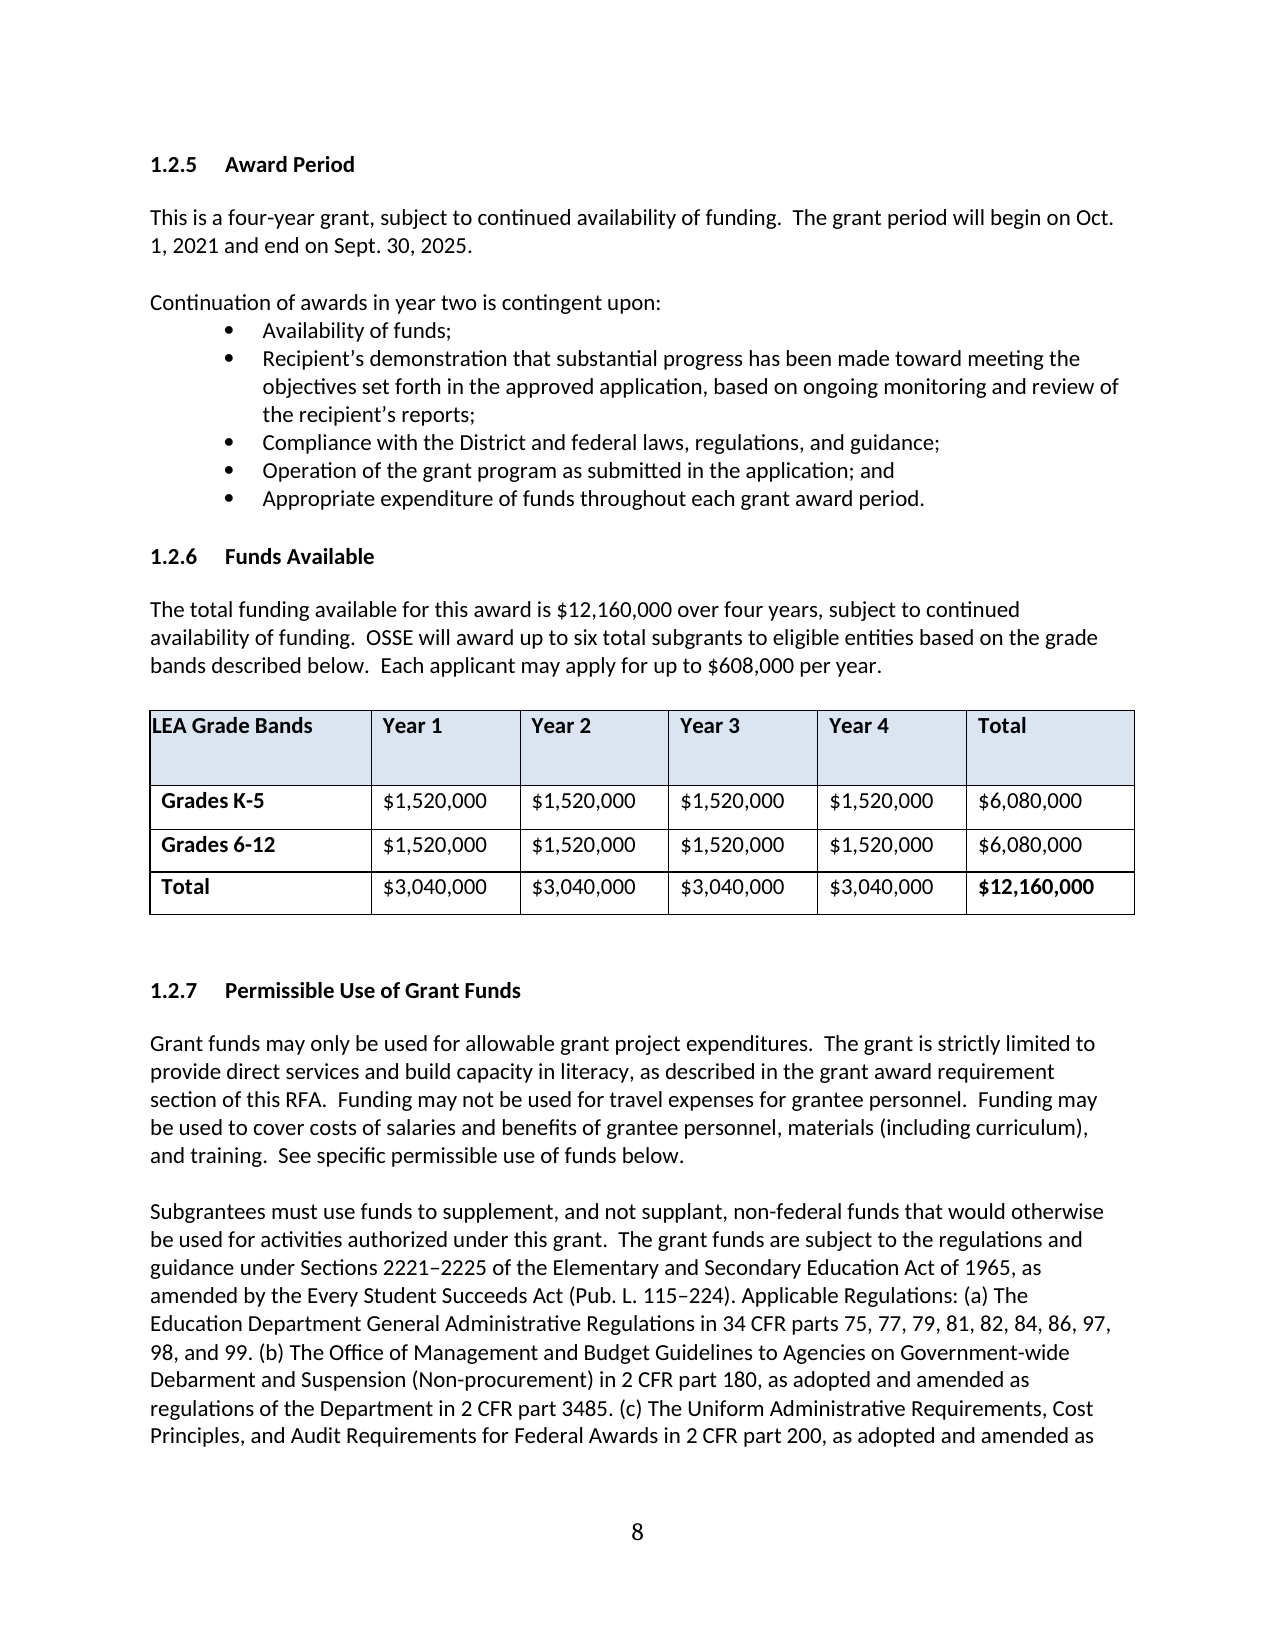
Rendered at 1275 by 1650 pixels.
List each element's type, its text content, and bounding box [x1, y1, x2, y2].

table_cell $1,520,000 [372, 830, 520, 871]
table_cell Grades K-5 [151, 786, 371, 829]
table_header LEA Grade Bands [151, 711, 371, 785]
table_cell Grades 6-12 [151, 830, 371, 871]
list Permissible Use of Grant Funds [150, 976, 1125, 1004]
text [150, 1197, 1125, 1450]
table_header Year 2 [521, 711, 668, 785]
table_header Year 1 [372, 711, 520, 785]
table_cell $6,080,000 [967, 830, 1134, 871]
list Compliance with the District and federal laws, regulations, and guidance; [225, 428, 1125, 456]
table_cell $6,080,000 [967, 786, 1134, 829]
text This is a four-year grant, subject to continued availability of funding. The grant period will begin on Oct. 1, 2021 and end on Sept. 30, 2025. [150, 203, 1125, 259]
list Availability of funds; [225, 316, 1125, 344]
text Continuation of awards in year two is contingent upon: [150, 288, 1125, 316]
table_cell $3,040,000 [372, 873, 520, 914]
table_cell $1,520,000 [818, 786, 966, 829]
list Recipient’s demonstration that substantial progress has been made toward meeting the objectives set forth in the approved application, based on ongoing monitoring and review of the recipient’s reports; [225, 344, 1125, 428]
table_header Year 4 [818, 711, 966, 785]
list Appropriate expenditure of funds throughout each grant award period. [225, 484, 1125, 512]
table_header Year 3 [669, 711, 817, 785]
list Operation of the grant program as submitted in the application; and [225, 456, 1125, 484]
table_cell $12,160,000 [967, 873, 1134, 914]
list Award Period [150, 150, 1125, 178]
text Grant funds may only be used for allowable grant project expenditures. The grant is strictly limited to provide direct services and build capacity in literacy, as described in the grant award requirement section of this RFA. Funding may not be used for travel expenses for grantee personnel. Funding may be used to cover costs of salaries and benefits of grantee personnel, materials (including curriculum), and training. See specific permissible use of funds below. [150, 1029, 1125, 1169]
text The total funding available for this award is $12,160,000 over four years, subject to continued availability of funding. OSSE will award up to six total subgrants to eligible entities based on the grade bands described below. Each applicant may apply for up to $608,000 per year. [150, 596, 1125, 679]
table_cell $3,040,000 [818, 873, 966, 914]
table_header Total [967, 711, 1134, 785]
table_cell $1,520,000 [521, 830, 668, 871]
table_cell $3,040,000 [669, 873, 817, 914]
table_cell $1,520,000 [372, 786, 520, 829]
table_cell Total [151, 873, 371, 914]
list Funds Available [150, 542, 1125, 571]
table_cell $1,520,000 [818, 830, 966, 871]
table_cell $3,040,000 [521, 873, 668, 914]
table_cell $1,520,000 [669, 786, 817, 829]
table_cell $1,520,000 [669, 830, 817, 871]
table_cell $1,520,000 [521, 786, 668, 829]
